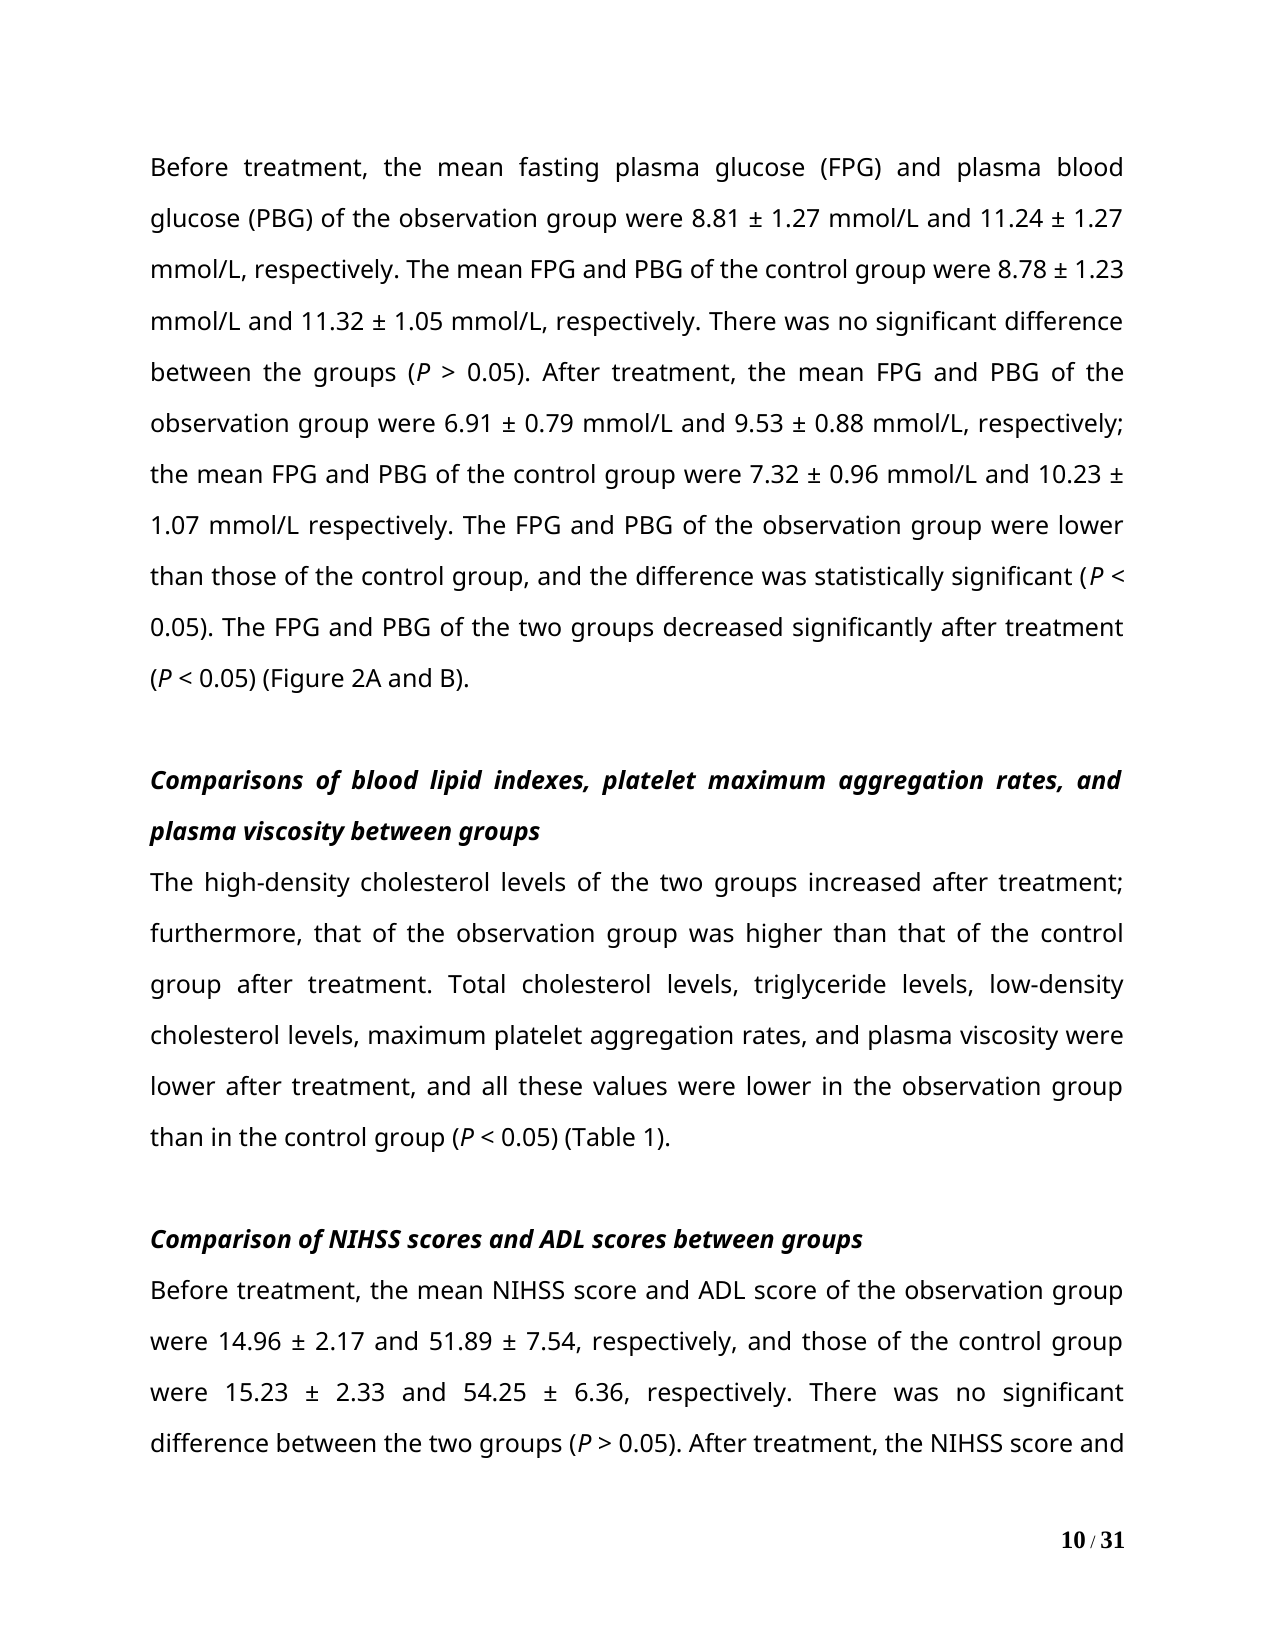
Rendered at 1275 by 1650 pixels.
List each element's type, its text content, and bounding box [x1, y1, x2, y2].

text Comparisons of blood lipid indexes, platelet maximum aggregation rates, and plasma viscosity between groups [150, 762, 1125, 848]
text Before treatment, the mean fasting plasma glucose (FPG) and plasma blood glucose (PBG) of the observation group were 8.81 ± 1.27 mmol/L and 11.24 ± 1.27 mmol/L, respectively. The mean FPG and PBG of the control group were 8.78 ± 1.23 mmol/L and 11.32 ± 1.05 mmol/L, respectively. There was no significant difference between the groups (P > 0.05). After treatment, the mean FPG and PBG of the observation group were 6.91 ± 0.79 mmol/L and 9.53 ± 0.88 mmol/L, respectively; the mean FPG and PBG of the control group were 7.32 ± 0.96 mmol/L and 10.23 ± 1.07 mmol/L respectively. The FPG and PBG of the observation group were lower than those of the control group, and the difference was statistically significant (P < 0.05). The FPG and PBG of the two groups decreased significantly after treatment (P < 0.05) (Figure 2A and B). [150, 150, 1125, 694]
text The high-density cholesterol levels of the two groups increased after treatment; furthermore, that of the observation group was higher than that of the control group after treatment. Total cholesterol levels, triglyceride levels, low-density cholesterol levels, maximum platelet aggregation rates, and plasma viscosity were lower after treatment, and all these values were lower in the observation group than in the control group (P < 0.05) (Table 1). [150, 864, 1125, 1154]
text Comparison of NIHSS scores and ADL scores between groups [150, 1222, 1125, 1256]
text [150, 1273, 1125, 1460]
